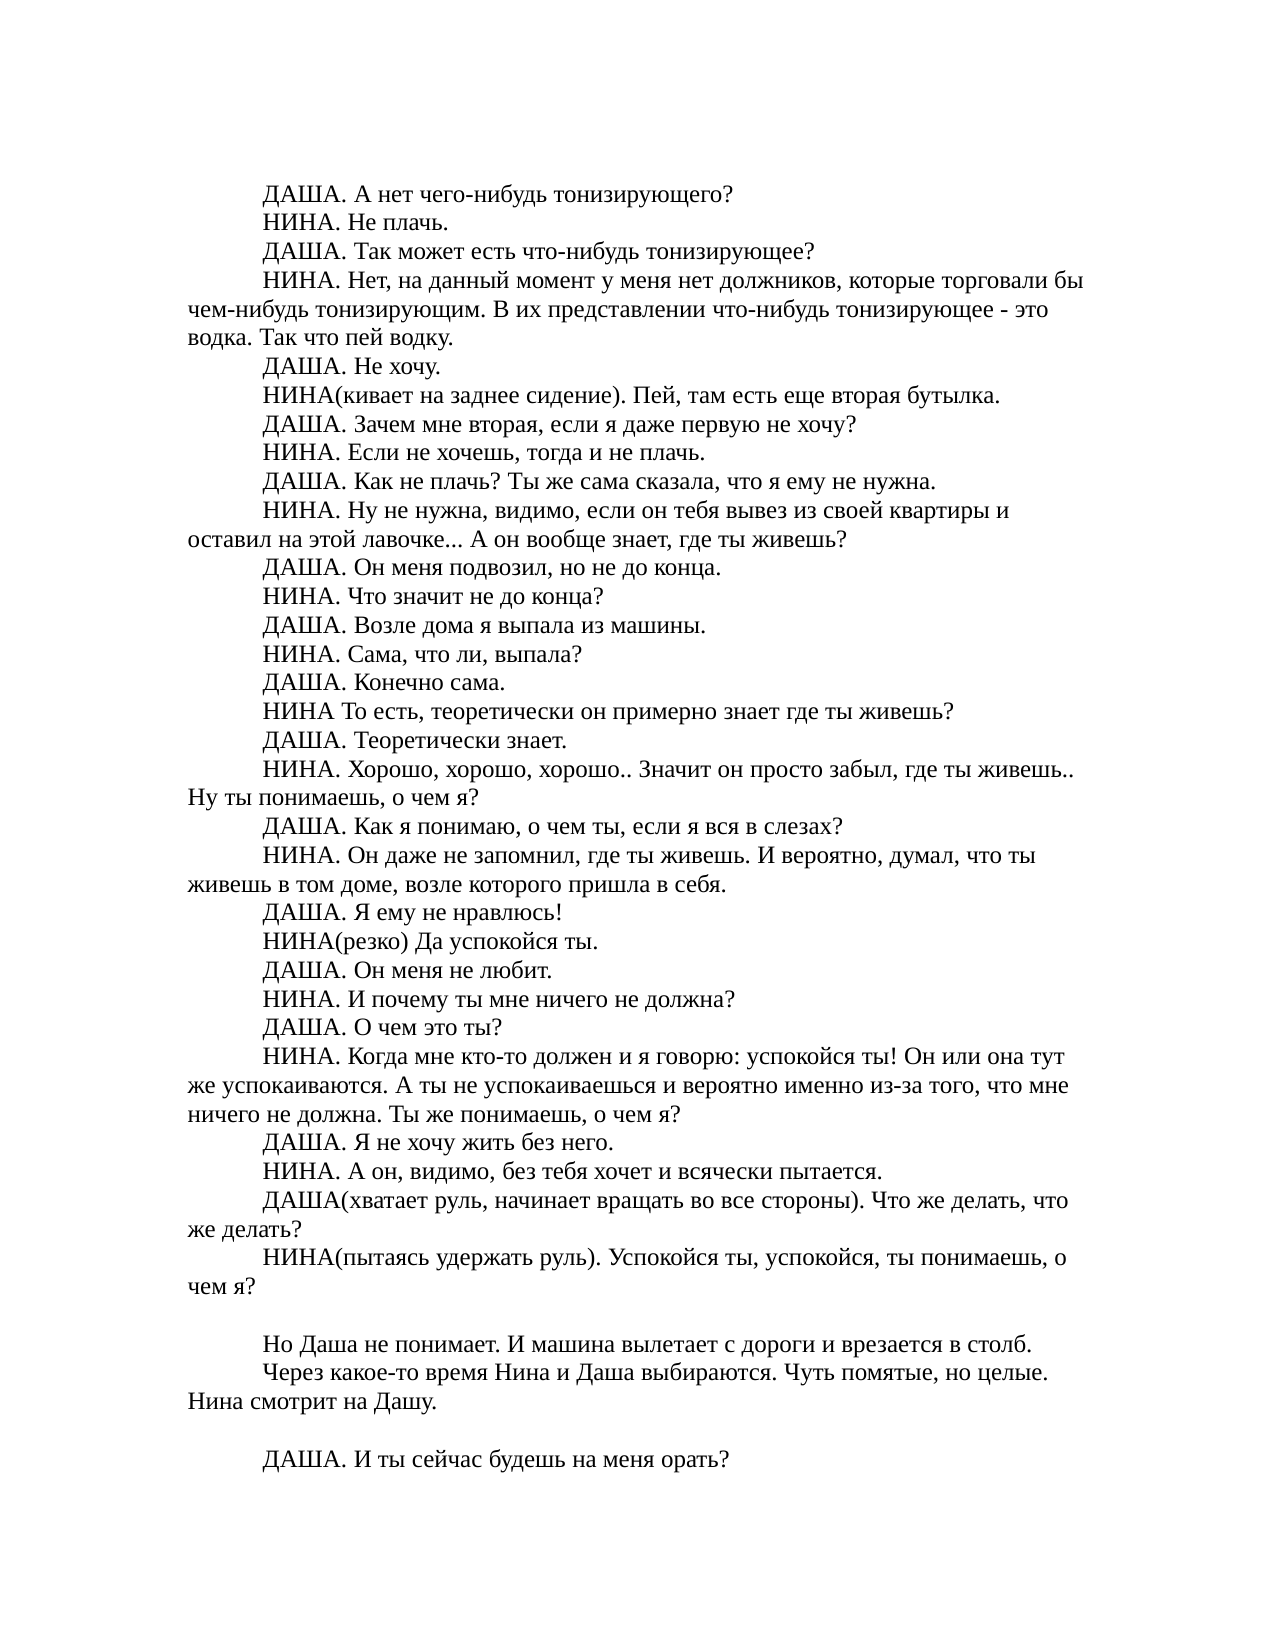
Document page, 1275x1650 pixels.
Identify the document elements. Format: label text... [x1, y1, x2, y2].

text НИНА(резко) Да успокойся ты. [187, 926, 1087, 955]
text НИНА. Нет, на данный момент у меня нет должников, которые торговали бы чем-нибудь тонизирующим. В их представлении что-нибудь тонизирующее - это водка. Так что пей водку. [187, 265, 1087, 351]
text НИНА(пытаясь удержать руль). Успокойся ты, успокойся, ты понимаешь, о чем я? [187, 1242, 1087, 1300]
text НИНА. Хорошо, хорошо, хорошо.. Значит он просто забыл, где ты живешь.. Ну ты понимаешь, о чем я? [187, 754, 1087, 811]
text ДАША. Возле дома я выпала из машины. [187, 610, 1087, 639]
text НИНА. Не плачь. [187, 207, 1087, 236]
text ДАША. Теоретически знает. [187, 725, 1087, 754]
text ДАША. Как я понимаю, о чем ты, если я вся в слезах? [187, 811, 1087, 840]
text ДАША. Он меня не любит. [187, 955, 1087, 984]
text ДАША. Не хочу. [187, 351, 1087, 380]
text НИНА. Ну не нужна, видимо, если он тебя вывез из своей квартиры и оставил на этой лавочке... А он вообще знает, где ты живешь? [187, 495, 1087, 552]
text Но Даша не понимает. И машина вылетает с дороги и врезается в столб. [187, 1329, 1087, 1357]
text ДАША. Конечно сама. [187, 667, 1087, 696]
text НИНА. Сама, что ли, выпала? [187, 639, 1087, 667]
text ДАША. Так может есть что-нибудь тонизирующее? [187, 236, 1087, 265]
text ДАША. О чем это ты? [187, 1012, 1087, 1041]
text НИНА. И почему ты мне ничего не должна? [187, 984, 1087, 1012]
text НИНА. Он даже не запомнил, где ты живешь. И вероятно, думал, что ты живешь в том доме, возле которого пришла в себя. [187, 840, 1087, 897]
text НИНА. А он, видимо, без тебя хочет и всячески пытается. [187, 1156, 1087, 1185]
text ДАША. А нет чего-нибудь тонизирующего? [187, 179, 1087, 207]
text НИНА. Если не хочешь, тогда и не плачь. [187, 437, 1087, 466]
text Через какое-то время Нина и Даша выбираются. Чуть помятые, но целые. Нина смотрит на Дашу. [187, 1357, 1087, 1415]
text ДАША. И ты сейчас будешь на меня орать? [187, 1444, 1087, 1472]
text НИНА То есть, теоретически он примерно знает где ты живешь? [187, 696, 1087, 725]
text НИНА. Что значит не до конца? [187, 581, 1087, 610]
text ДАША. Я не хочу жить без него. [187, 1127, 1087, 1156]
text ДАША. Я ему не нравлюсь! [187, 897, 1087, 926]
text ДАША. Он меня подвозил, но не до конца. [187, 552, 1087, 581]
text НИНА. Когда мне кто-то должен и я говорю: успокойся ты! Он или она тут же успокаиваются. А ты не успокаиваешься и вероятно именно из-за того, что мне ничего не должна. Ты же понимаешь, о чем я? [187, 1041, 1087, 1127]
text ДАША. Зачем мне вторая, если я даже первую не хочу? [187, 409, 1087, 437]
text ДАША(хватает руль, начинает вращать во все стороны). Что же делать, что же делать? [187, 1185, 1087, 1242]
text ДАША. Как не плачь? Ты же сама сказала, что я ему не нужна. [187, 466, 1087, 495]
text НИНА(кивает на заднее сидение). Пей, там есть еще вторая бутылка. [187, 380, 1087, 409]
